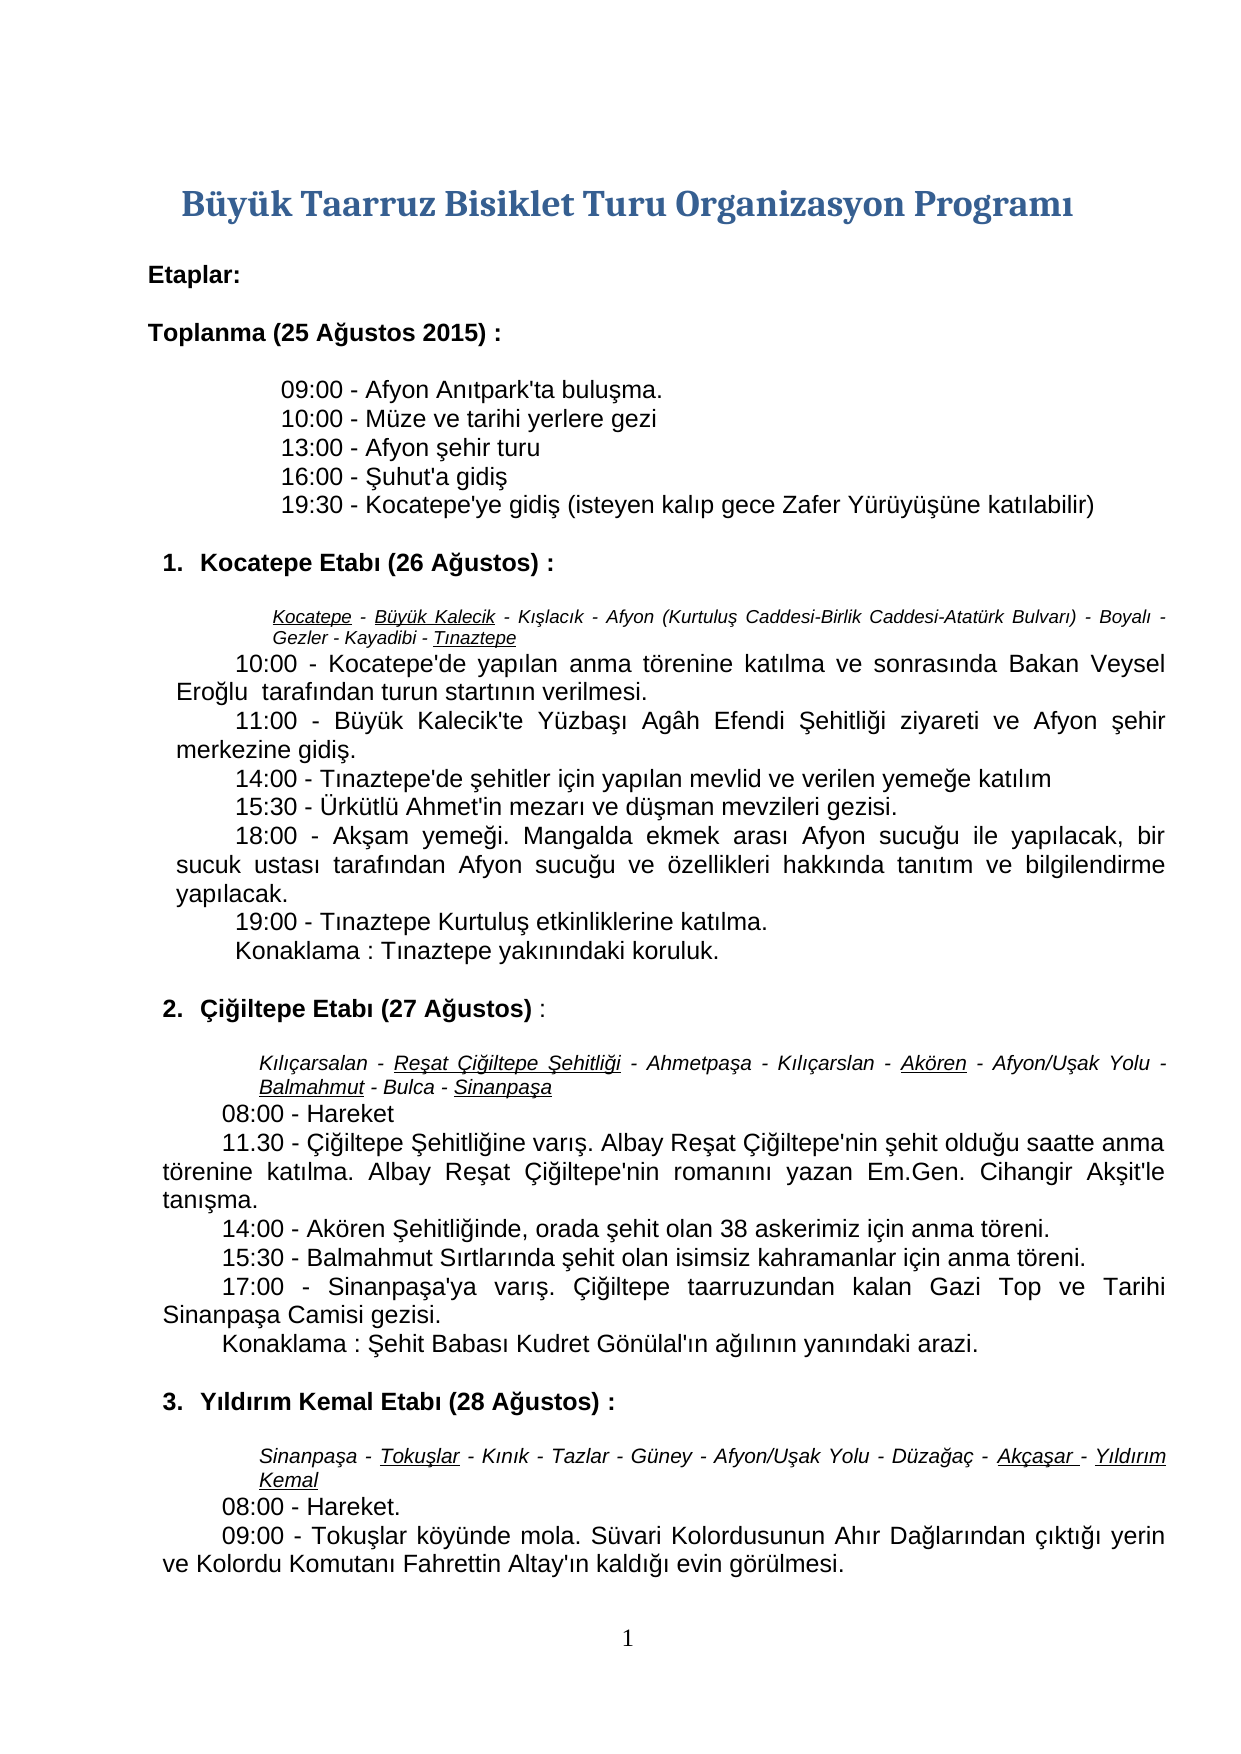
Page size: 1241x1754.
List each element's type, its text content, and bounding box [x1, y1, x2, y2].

text 08:00 - Hareket. [162, 1492, 1167, 1521]
text 16:00 - Şuhut'a gidiş [222, 462, 1167, 491]
text Sinanpaşa - Tokuşlar - Kınık - Tazlar - Güney - Afyon/Uşak Yolu - Düzağaç - Akçaşar - Yıldırım Kemal [259, 1444, 1167, 1492]
text Toplanma (25 Ağustos 2015) : [89, 318, 1167, 347]
text 15:30 - Balmahmut Sırtlarında şehit olan isimsiz kahramanlar için anma töreni. [162, 1243, 1167, 1272]
text 09:00 - Afyon Anıtpark'ta buluşma. [222, 376, 1167, 404]
text 17:00 - Sinanpaşa'ya varış. Çiğiltepe taarruzundan kalan Gazi Top ve Tarihi Sinanpaşa Camisi gezisi. [162, 1272, 1167, 1329]
text Konaklama : Tınaztepe yakınındaki koruluk. [176, 936, 1167, 965]
list Yıldırım Kemal Etabı (28 Ağustos) : [162, 1387, 1167, 1415]
text 09:00 - Tokuşlar köyünde mola. Süvari Kolordusunun Ahır Dağlarından çıktığı yerin ve Kolordu Komutanı Fahrettin Altay'ın kaldığı evin görülmesi. [162, 1521, 1167, 1578]
subtitle Büyük Taarruz Bisiklet Turu Organizasyon Programı [89, 182, 1167, 225]
text 18:00 - Akşam yemeği. Mangalda ekmek arası Afyon sucuğu ile yapılacak, bir sucuk ustası tarafından Afyon sucuğu ve özellikleri hakkında tanıtım ve bilgilendirme yapılacak. [176, 821, 1167, 907]
text 08:00 - Hareket [162, 1099, 1167, 1128]
text 14:00 - Tınaztepe'de şehitler için yapılan mevlid ve verilen yemeğe katılım [176, 764, 1167, 792]
text 10:00 - Müze ve tarihi yerlere gezi [222, 404, 1167, 433]
text 11:00 - Büyük Kalecik'te Yüzbaşı Agâh Efendi Şehitliği ziyareti ve Afyon şehir merkezine gidiş. [176, 706, 1167, 764]
text Kılıçarsalan - Reşat Çiğiltepe Şehitliği - Ahmetpaşa - Kılıçarslan - Akören - Afyon/Uşak Yolu - Balmahmut - Bulca - Sinanpaşa [259, 1051, 1167, 1099]
text Kocatepe - Büyük Kalecik - Kışlacık - Afyon (Kurtuluş Caddesi-Birlik Caddesi-Atatürk Bulvarı) - Boyalı - Gezler - Kayadibi - Tınaztepe [272, 606, 1167, 649]
text 11.30 - Çiğiltepe Şehitliğine varış. Albay Reşat Çiğiltepe'nin şehit olduğu saatte anma törenine katılma. Albay Reşat Çiğiltepe'nin romanını yazan Em.Gen. Cihangir Akşit'le tanışma. [162, 1128, 1167, 1214]
list Kocatepe Etabı (26 Ağustos) : [162, 548, 1167, 577]
text 15:30 - Ürkütlü Ahmet'in mezarı ve düşman mevzileri gezisi. [176, 792, 1167, 821]
text Konaklama : Şehit Babası Kudret Gönülal'ın ağılının yanındaki arazi. [162, 1329, 1167, 1358]
text 14:00 - Akören Şehitliğinde, orada şehit olan 38 askerimiz için anma töreni. [162, 1214, 1167, 1243]
text 19:30 - Kocatepe'ye gidiş (isteyen kalıp gece Zafer Yürüyüşüne katılabilir) [222, 491, 1167, 519]
text 19:00 - Tınaztepe Kurtuluş etkinliklerine katılma. [176, 907, 1167, 936]
text Etaplar: [89, 261, 1167, 289]
list Çiğiltepe Etabı (27 Ağustos) : [162, 994, 1167, 1022]
text 13:00 - Afyon şehir turu [222, 433, 1167, 462]
text 10:00 - Kocatepe'de yapılan anma törenine katılma ve sonrasında Bakan Veysel Eroğlu tarafından turun startının verilmesi. [176, 649, 1167, 706]
